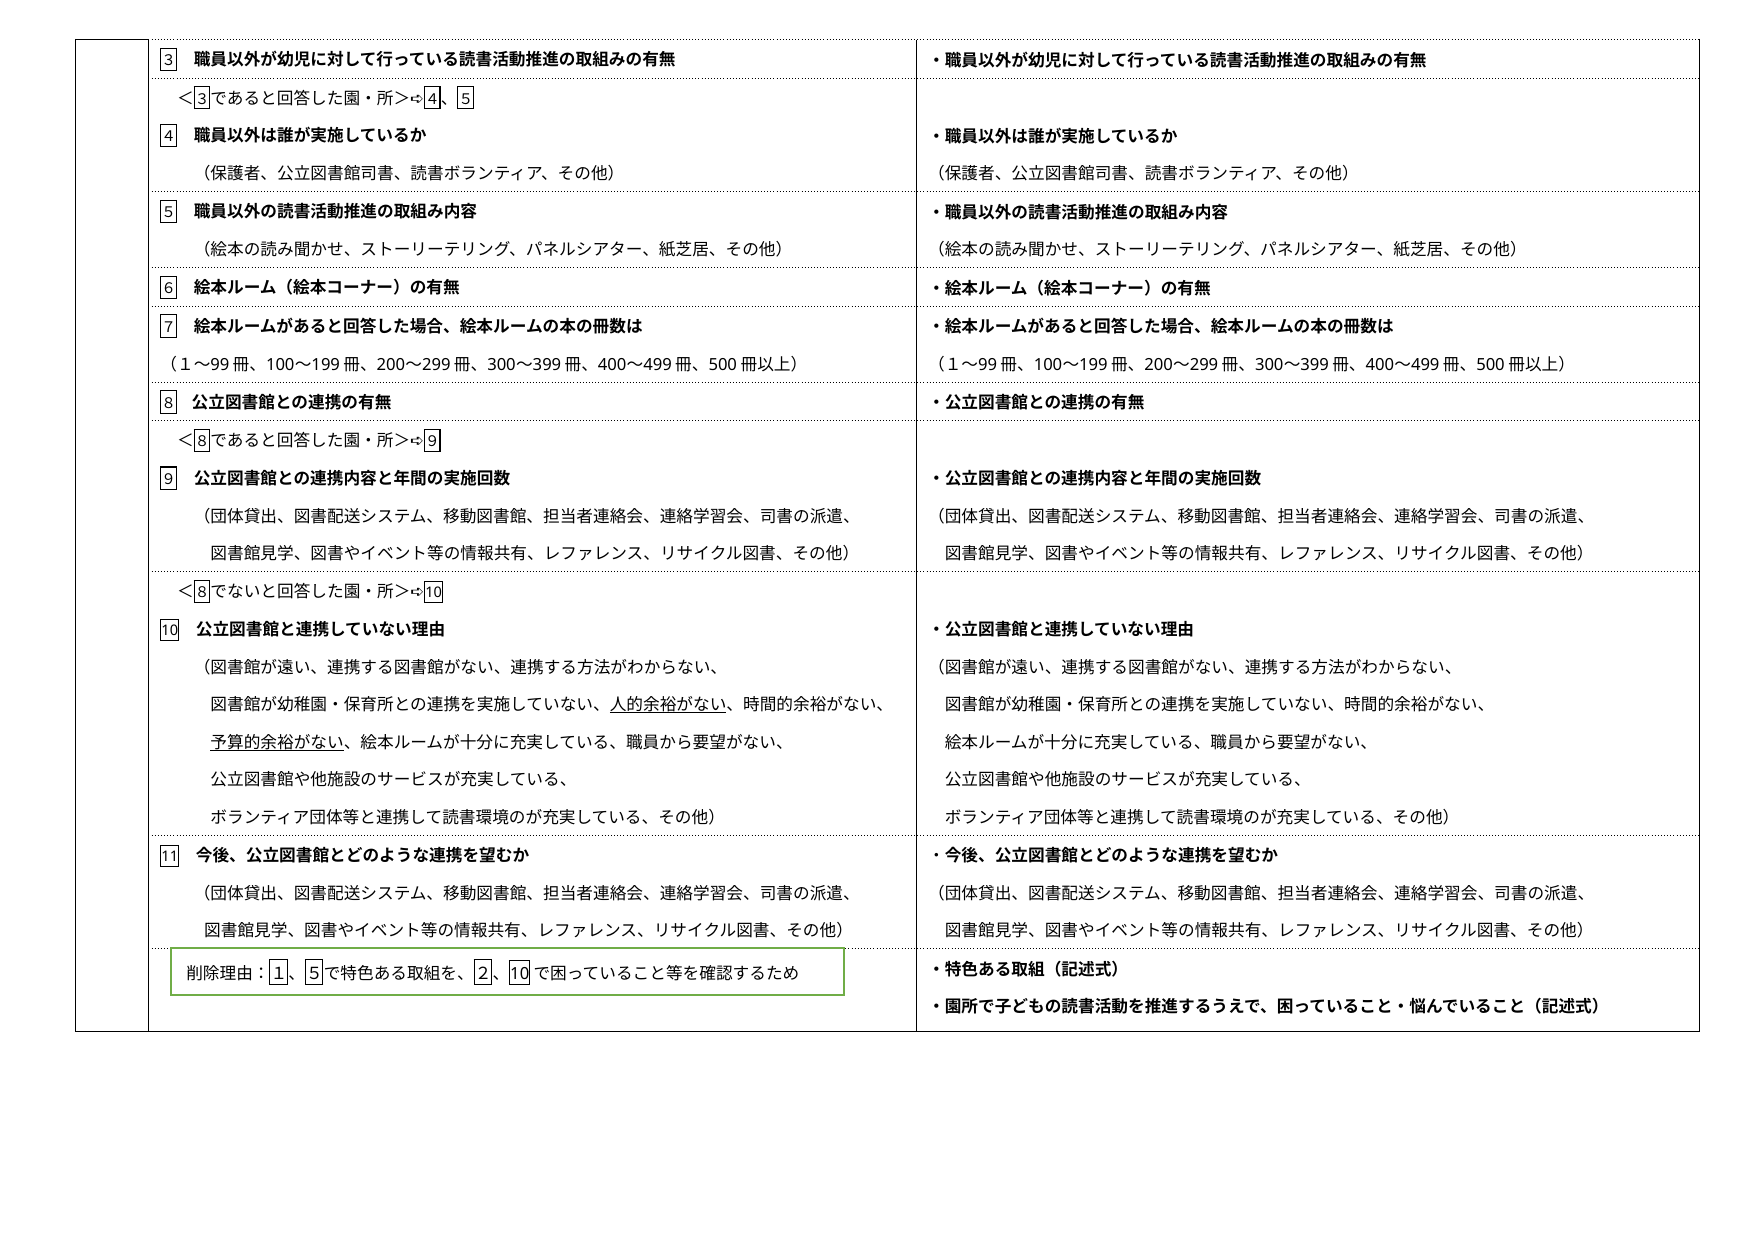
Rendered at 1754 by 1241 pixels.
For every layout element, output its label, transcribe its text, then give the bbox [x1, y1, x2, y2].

table_cell ＜８であると回答した園・所＞➪９ ９ 公立図書館との連携内容と年間の実施回数 （団体貸出、図書配送システム、移動図書館、担当者連絡会、連絡学習会、司書の派遣、 図書館見学、図書やイベント等の情報共有、レファレンス、リサイクル図書、その他） [149, 420, 916, 571]
table_cell ・絵本ルーム（絵本コーナー）の有無 [917, 267, 1699, 306]
table_cell ６ 絵本ルーム（絵本コーナー）の有無 [149, 267, 916, 306]
table_cell ＜３であると回答した園・所＞➪４、５ ４ 職員以外は誰が実施しているか （保護者、公立図書館司書、読書ボランティア、その他） [149, 78, 916, 191]
table_cell ・公立図書館と連携していない理由 （図書館が遠い、連携する図書館がない、連携する方法がわからない、 図書館が幼稚園・保育所との連携を実施していない、時間的余裕がない、 絵本ルームが十分に充実している、職員から要望がない、 公立図書館や他施設のサービスが充実している、 ボランティア団体等と連携して読書環境のが充実している、その他） [917, 571, 1699, 835]
table_cell ・職員以外が幼児に対して行っている読書活動推進の取組みの有無 [917, 39, 1699, 77]
table_cell ７ 絵本ルームがあると回答した場合、絵本ルームの本の冊数は （１～99冊、100～199冊、200～299冊、300～399冊、400～499冊、500冊以上） [149, 306, 916, 382]
table_cell ・公立図書館との連携内容と年間の実施回数 （団体貸出、図書配送システム、移動図書館、担当者連絡会、連絡学習会、司書の派遣、 図書館見学、図書やイベント等の情報共有、レファレンス、リサイクル図書、その他） [917, 420, 1699, 571]
table_cell ・職員以外の読書活動推進の取組み内容 （絵本の読み聞かせ、ストーリーテリング、パネルシアター、紙芝居、その他） [917, 191, 1699, 267]
table_cell ・職員以外は誰が実施しているか （保護者、公立図書館司書、読書ボランティア、その他） [917, 78, 1699, 191]
table_cell ５ 職員以外の読書活動推進の取組み内容 （絵本の読み聞かせ、ストーリーテリング、パネルシアター、紙芝居、その他） [149, 191, 916, 267]
table_cell ・公立図書館との連携の有無 [917, 382, 1699, 420]
table_cell ８ 公立図書館との連携の有無 [149, 382, 916, 420]
table_cell ・絵本ルームがあると回答した場合、絵本ルームの本の冊数は （１～99冊、100～199冊、200～299冊、300～399冊、400～499冊、500冊以上） [917, 306, 1699, 382]
table_cell ＜８でないと回答した園・所＞➪10 10 公立図書館と連携していない理由 （図書館が遠い、連携する図書館がない、連携する方法がわからない、 図書館が幼稚園・保育所との連携を実施していない、人的余裕がない、時間的余裕がない、 予算的余裕がない、絵本ルームが十分に充実している、職員から要望がない、 公立図書館や他施設のサービスが充実している、 ボランティア団体等と連携して読書環境のが充実している、その他） [149, 571, 916, 835]
table_cell ・特色ある取組（記述式） ・園所で子どもの読書活動を推進するうえで、困っていること・悩んでいること（記述式） [917, 948, 1699, 1031]
table_cell ・今後、公立図書館とどのような連携を望むか （団体貸出、図書配送システム、移動図書館、担当者連絡会、連絡学習会、司書の派遣、 図書館見学、図書やイベント等の情報共有、レファレンス、リサイクル図書、その他） [917, 835, 1699, 948]
table_cell ３ 職員以外が幼児に対して行っている読書活動推進の取組みの有無 [149, 39, 917, 77]
table_cell [149, 948, 916, 1031]
table_cell 11 今後、公立図書館とどのような連携を望むか （団体貸出、図書配送システム、移動図書館、担当者連絡会、連絡学習会、司書の派遣、 図書館見学、図書やイベント等の情報共有、レファレンス、リサイクル図書、その他） [149, 835, 916, 948]
